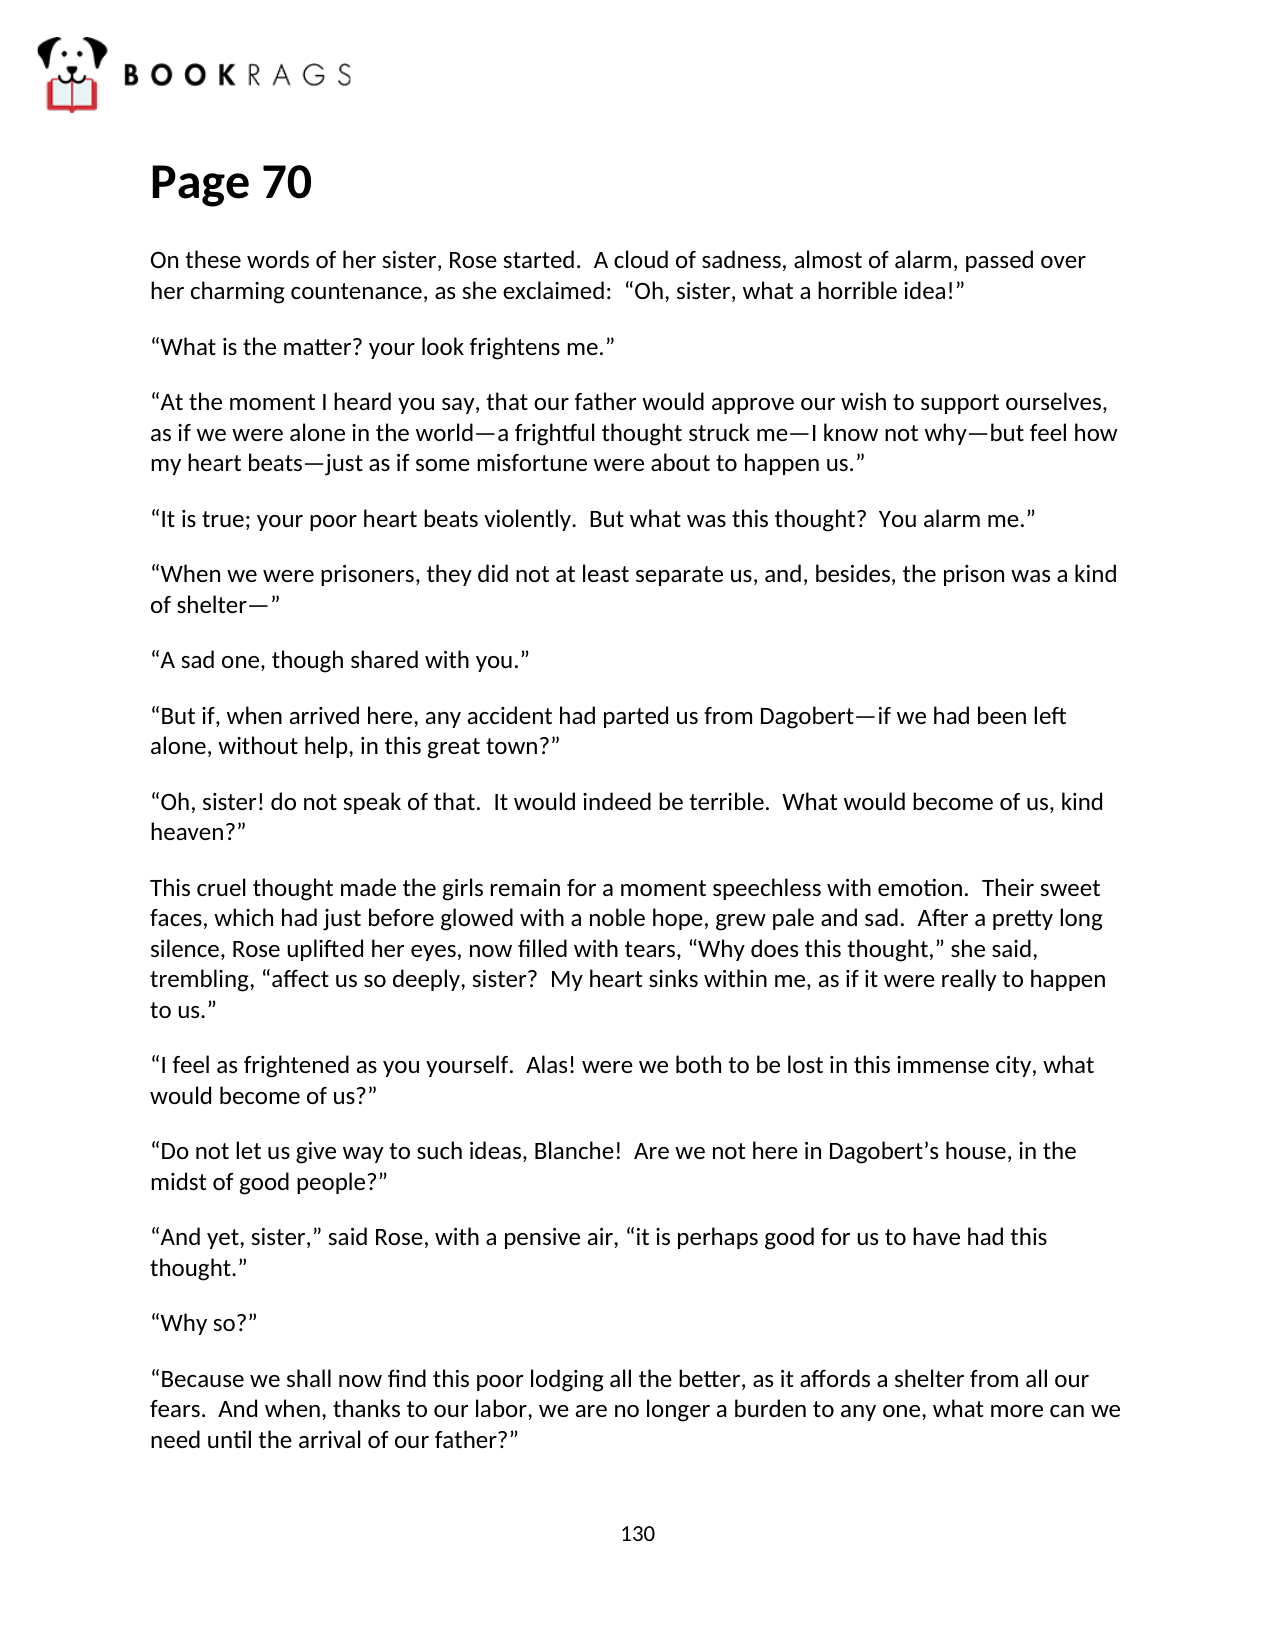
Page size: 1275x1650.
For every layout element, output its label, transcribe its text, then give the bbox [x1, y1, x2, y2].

text “And yet, sister,” said Rose, with a pensive air, “it is perhaps good for us to have had this thought.” [150, 1222, 1125, 1283]
text “I feel as frightened as you yourself. Alas! were we both to be lost in this immense city, what would become of us?” [150, 1049, 1125, 1111]
text “It is true; your poor heart beats violently. But what was this thought? You alarm me.” [150, 503, 1125, 533]
text This cruel thought made the girls remain for a moment speechless with emotion. Their sweet faces, which had just before glowed with a noble hope, grew pale and sad. After a pretty long silence, Rose uplifted her eyes, now filled with tears, “Why does this thought,” she said, trembling, “affect us so deeply, sister? My heart sinks within me, as if it were really to happen to us.” [150, 872, 1125, 1024]
text “Do not let us give way to such ideas, Blanche! Are we not here in Dagobert’s house, in the midst of good people?” [150, 1136, 1125, 1197]
text “Why so?” [150, 1308, 1125, 1338]
text On these words of her sister, Rose started. A cloud of sadness, almost of alarm, passed over her charming countenance, as she exclaimed: “Oh, sister, what a horrible idea!” [150, 244, 1125, 306]
text “Because we shall now find this poor lodging all the better, as it affords a shelter from all our fears. And when, thanks to our labor, we are no longer a burden to any one, what more can we need until the arrival of our father?” [150, 1363, 1125, 1455]
text “A sad one, though shared with you.” [150, 644, 1125, 675]
text “What is the matter? your look frightens me.” [150, 331, 1125, 361]
text “When we were prisoners, they did not at least separate us, and, besides, the prison was a kind of shelter—­” [150, 558, 1125, 619]
picture [37, 37, 351, 113]
text “But if, when arrived here, any accident had parted us from Dagobert—­if we had been left alone, without help, in this great town?” [150, 700, 1125, 761]
text “At the moment I heard you say, that our father would approve our wish to support ourselves, as if we were alone in the world—­a frightful thought struck me—­I know not why—­but feel how my heart beats—­just as if some misfortune were about to happen us.” [150, 386, 1125, 478]
text Page 70 [150, 150, 1125, 211]
text “Oh, sister! do not speak of that. It would indeed be terrible. What would become of us, kind heaven?” [150, 786, 1125, 847]
